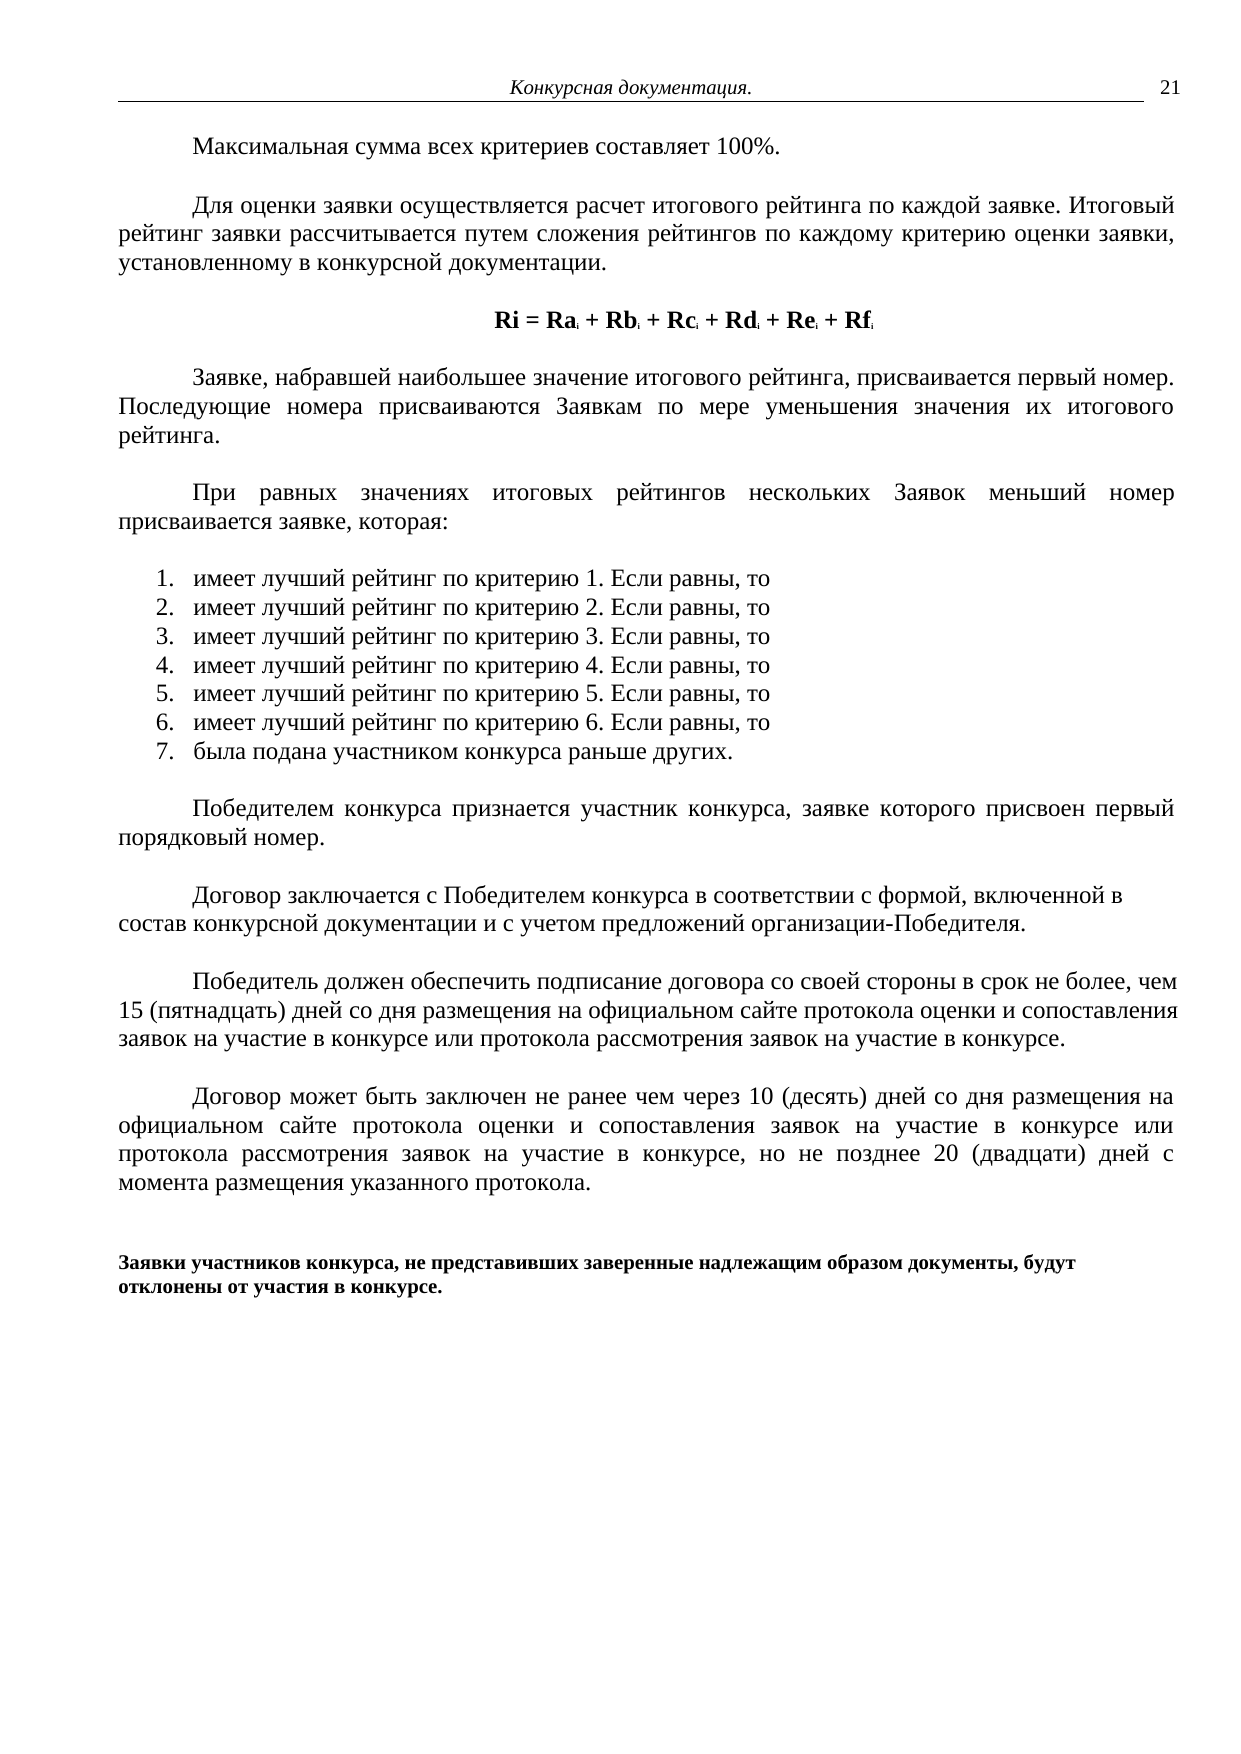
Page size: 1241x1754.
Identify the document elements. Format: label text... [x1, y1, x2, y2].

text Максимальная сумма всех критериев составляет 100%. [118, 131, 1175, 160]
list имеет лучший рейтинг по критерию 2. Если равны, то [156, 592, 1169, 621]
list была подана участником конкурса раньше других. [156, 736, 1169, 765]
text При равных значениях итоговых рейтингов нескольких Заявок меньший номер присваивается заявке, которая: [118, 477, 1175, 535]
text Ri = Rai + Rbi + Rсi + Rdi + Rei + Rfi [118, 305, 1175, 333]
text Заявке, набравшей наибольшее значение итогового рейтинга, присваивается первый номер. Последующие номера присваиваются Заявкам по мере уменьшения значения их итогового рейтинга. [118, 362, 1175, 448]
list имеет лучший рейтинг по критерию 5. Если равны, то [156, 678, 1169, 707]
text Для оценки заявки осуществляется расчет итогового рейтинга по каждой заявке. Итоговый рейтинг заявки рассчитывается путем сложения рейтингов по каждому критерию оценки заявки, установленному в конкурсной документации. [118, 190, 1175, 276]
text Договор заключается с Победителем конкурса в соответствии с формой, включенной в состав конкурсной документации и с учетом предложений организации-Победителя. [118, 880, 1181, 937]
text Договор может быть заключен не ранее чем через 10 (десять) дней со дня размещения на официальном сайте протокола оценки и сопоставления заявок на участие в конкурсе или протокола рассмотрения заявок на участие в конкурсе, но не позднее 20 (двадцати) дней с момента размещения указанного протокола. [118, 1081, 1175, 1196]
list имеет лучший рейтинг по критерию 3. Если равны, то [156, 621, 1169, 650]
list имеет лучший рейтинг по критерию 6. Если равны, то [156, 707, 1169, 736]
text Заявки участников конкурса, не представивших заверенные надлежащим образом документы, будут отклонены от участия в конкурсе. [118, 1250, 1181, 1298]
list имеет лучший рейтинг по критерию 4. Если равны, то [156, 650, 1169, 678]
text Победителем конкурса признается участник конкурса, заявке которого присвоен первый порядковый номер. [118, 793, 1175, 851]
text Победитель должен обеспечить подписание договора со своей стороны в срок не более, чем 15 (пятнадцать) дней со дня размещения на официальном сайте протокола оценки и сопоставления заявок на участие в конкурсе или протокола рассмотрения заявок на участие в конкурсе. [118, 966, 1181, 1052]
list имеет лучший рейтинг по критерию 1. Если равны, то [156, 563, 1169, 592]
